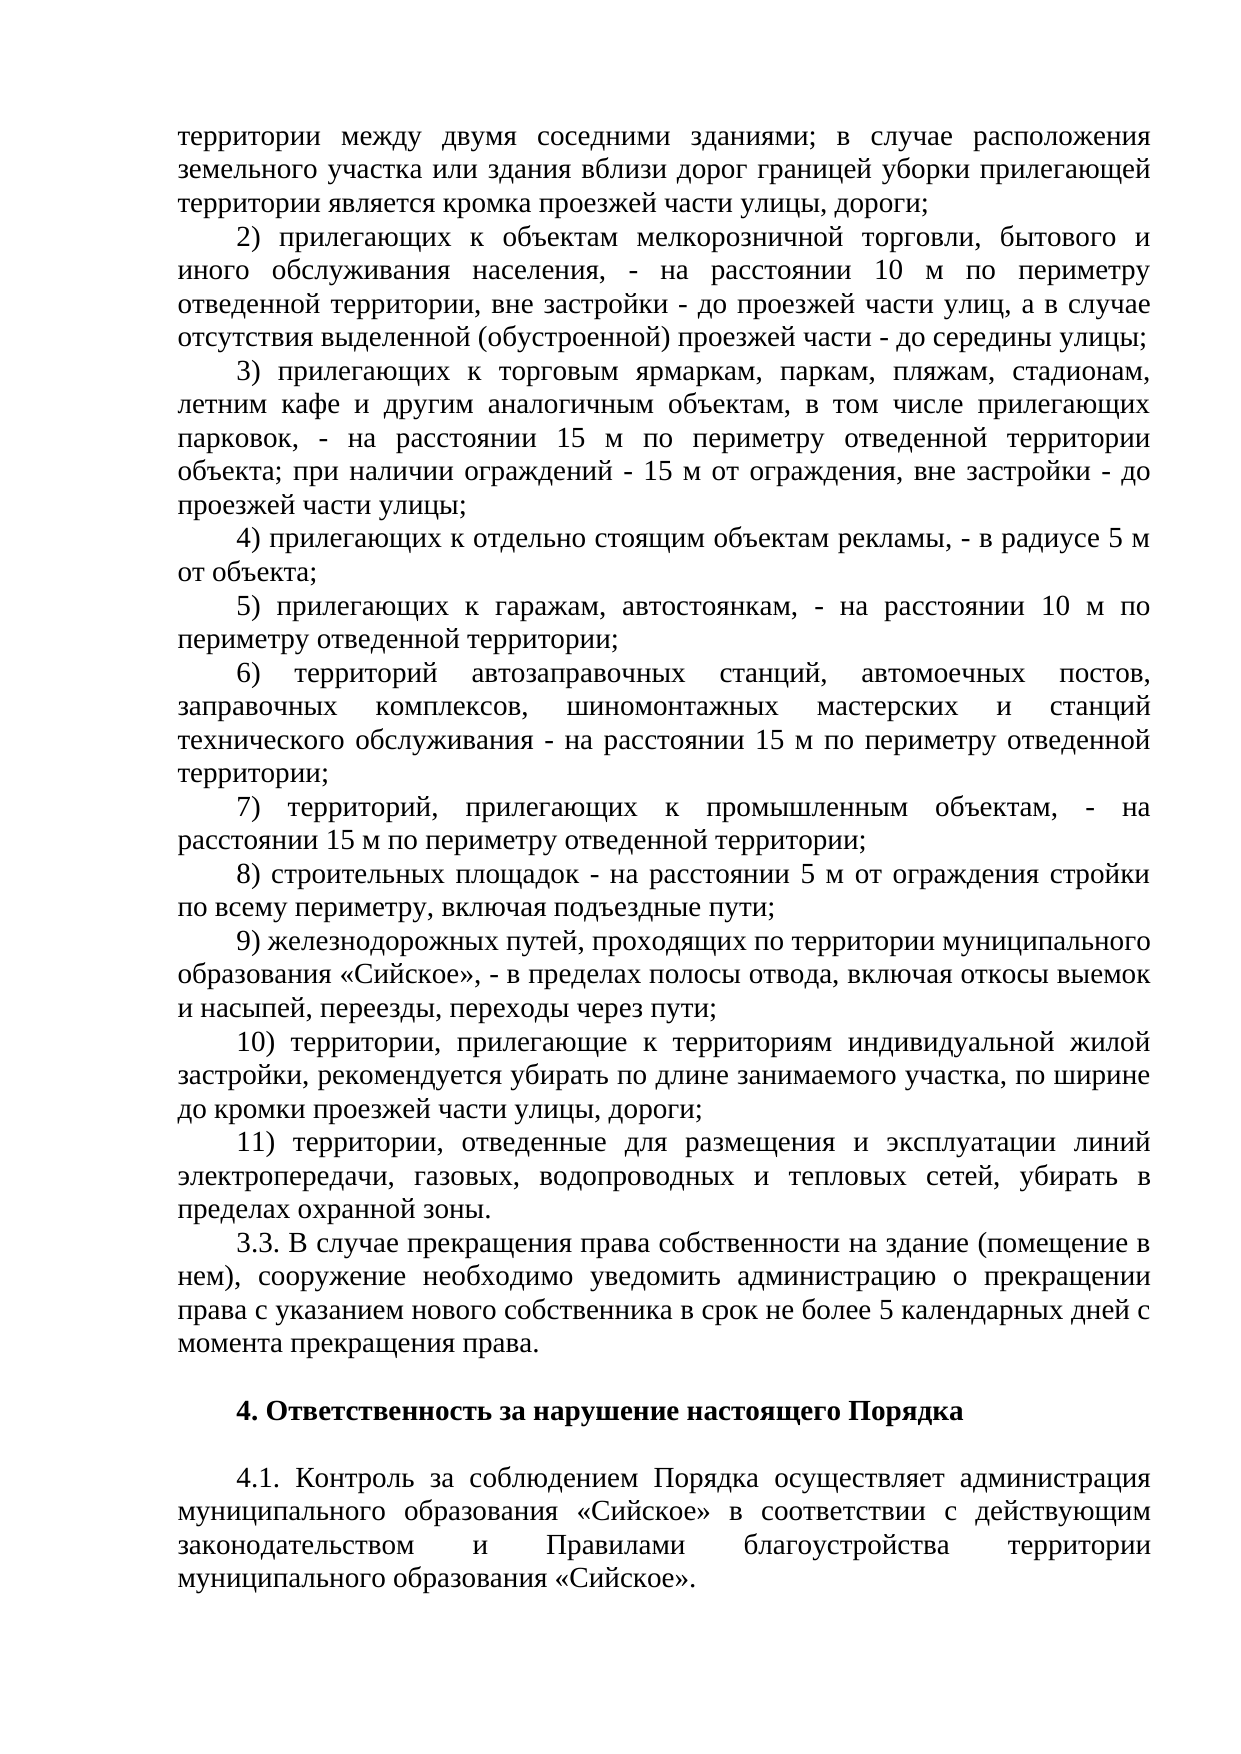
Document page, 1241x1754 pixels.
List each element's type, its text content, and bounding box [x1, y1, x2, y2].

text 3.3. В случае прекращения права собственности на здание (помещение в нем), сооружение необходимо уведомить администрацию о прекращении права с указанием нового собственника в срок не более 5 календарных дней с момента прекращения права. [177, 1225, 1152, 1359]
text 6) территорий автозаправочных станций, автомоечных постов, заправочных комплексов, шиномонтажных мастерских и станций технического обслуживания - на расстоянии 15 м по периметру отведенной территории; [177, 655, 1152, 789]
text 2) прилегающих к объектам мелкорозничной торговли, бытового и иного обслуживания населения, - на расстоянии 10 м по периметру отведенной территории, вне застройки - до проезжей части улиц, а в случае отсутствия выделенной (обустроенной) проезжей части - до середины улицы; [177, 219, 1152, 353]
text 11) территории, отведенные для размещения и эксплуатации линий электропередачи, газовых, водопроводных и тепловых сетей, убирать в пределах охранной зоны. [177, 1124, 1152, 1225]
text 4.1. Контроль за соблюдением Порядка осуществляет администрация муниципального образования «Сийское» в соответствии с действующим законодательством и Правилами благоустройства территории муниципального образования «Сийское». [177, 1460, 1152, 1594]
text 5) прилегающих к гаражам, автостоянкам, - на расстоянии 10 м по периметру отведенной территории; [177, 588, 1152, 655]
text 7) территорий, прилегающих к промышленным объектам, - на расстоянии 15 м по периметру отведенной территории; [177, 789, 1152, 856]
text 4) прилегающих к отдельно стоящим объектам рекламы, - в радиусе 5 м от объекта; [177, 521, 1152, 588]
text 9) железнодорожных путей, проходящих по территории муниципального образования «Сийское», - в пределах полосы отвода, включая откосы выемок и насыпей, переезды, переходы через пути; [177, 923, 1152, 1024]
text 3) прилегающих к торговым ярмаркам, паркам, пляжам, стадионам, летним кафе и другим аналогичным объектам, в том числе прилегающих парковок, - на расстоянии 15 м по периметру отведенной территории объекта; при наличии ограждений - 15 м от ограждения, вне застройки - до проезжей части улицы; [177, 353, 1152, 521]
text 10) территории, прилегающие к территориям индивидуальной жилой застройки, рекомендуется убирать по длине занимаемого участка, по ширине до кромки проезжей части улицы, дороги; [177, 1024, 1152, 1124]
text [177, 118, 1152, 219]
text 8) строительных площадок - на расстоянии 5 м от ограждения стройки по всему периметру, включая подъездные пути; [177, 856, 1152, 923]
text 4. Ответственность за нарушение настоящего Порядка [177, 1393, 1152, 1426]
